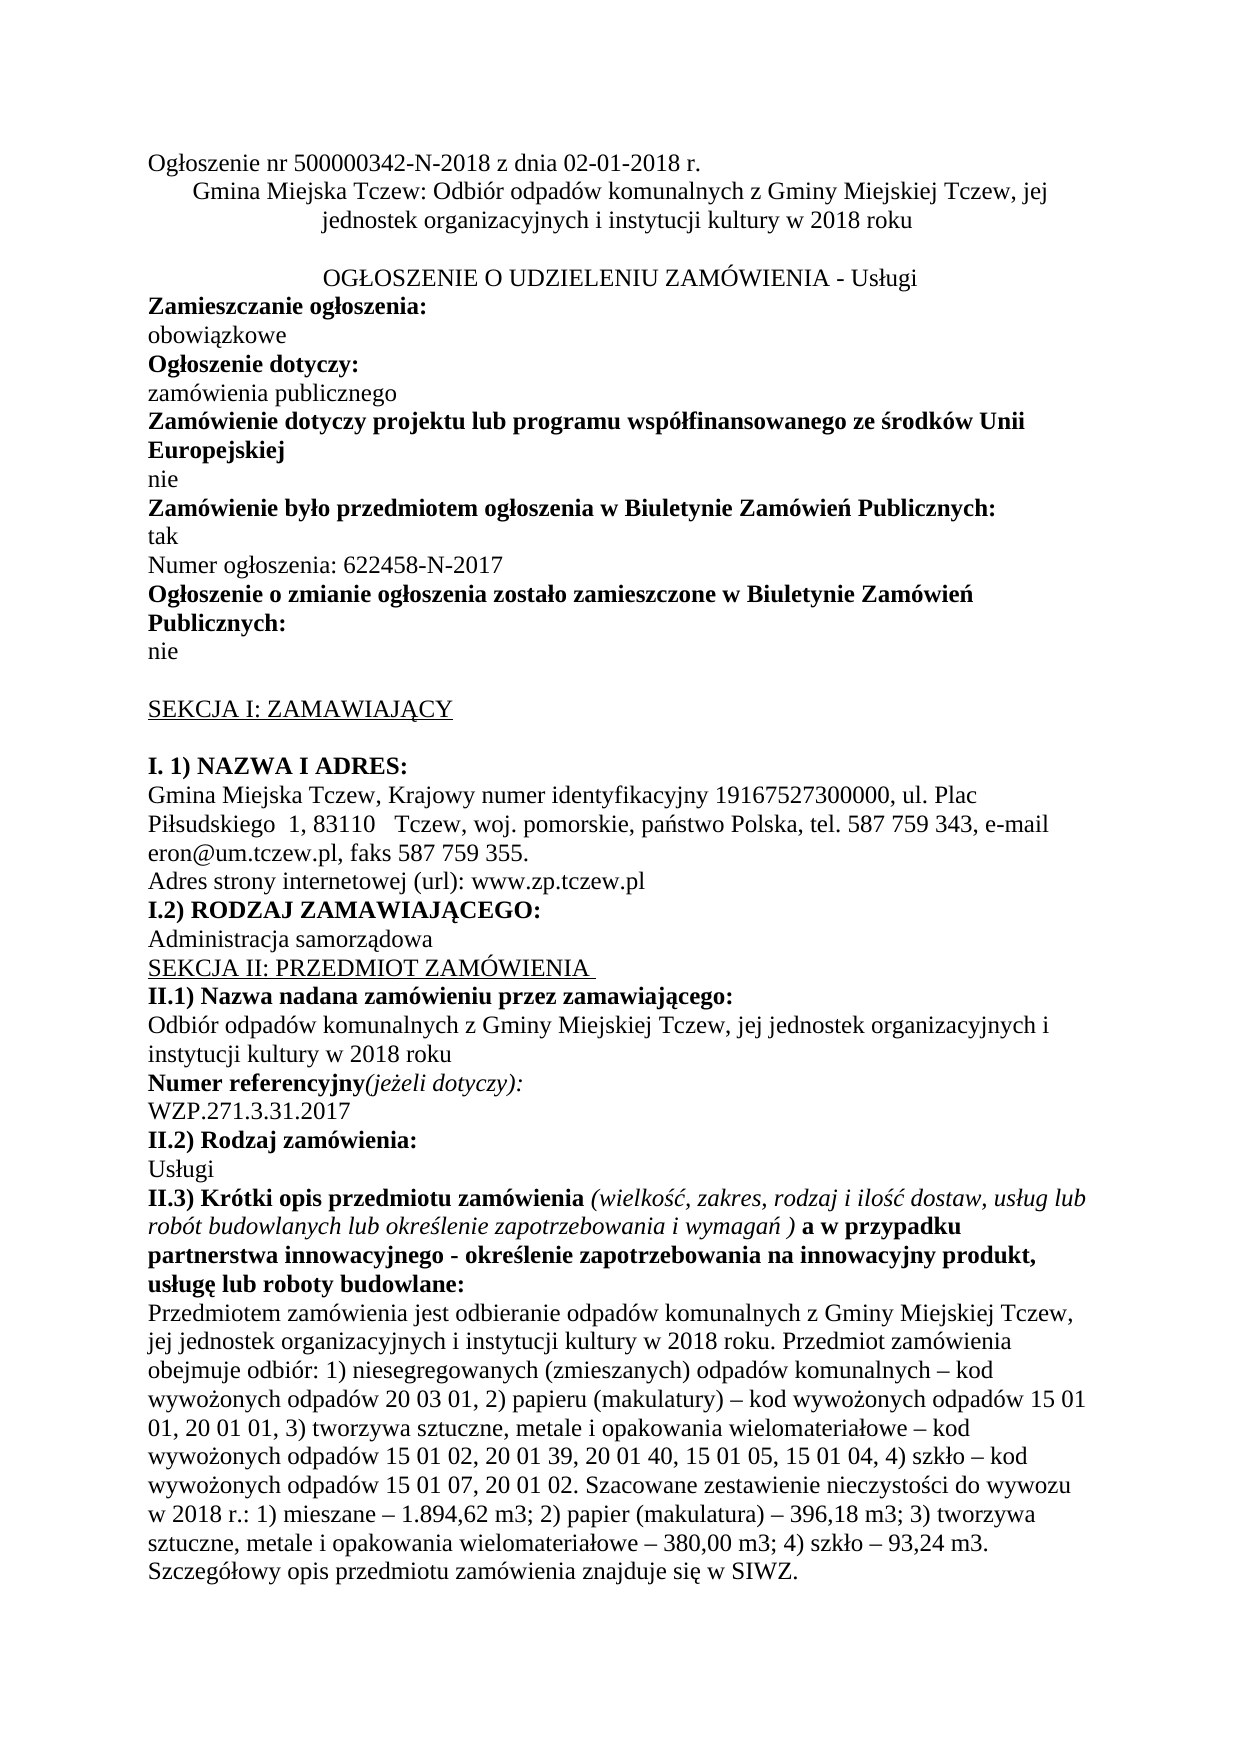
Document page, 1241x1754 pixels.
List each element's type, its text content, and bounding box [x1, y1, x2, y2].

text II.2) Rodzaj zamówienia: [148, 1125, 1093, 1154]
text II.3) Krótki opis przedmiotu zamówienia (wielkość, zakres, rodzaj i ilość dostaw, usług lub robót budowlanych lub określenie zapotrzebowania i wymagań ) a w przypadku partnerstwa innowacyjnego - określenie zapotrzebowania na innowacyjny produkt, usługę lub roboty budowlane: [148, 1183, 1093, 1298]
text Odbiór odpadów komunalnych z Gminy Miejskiej Tczew, jej jednostek organizacyjnych i instytucji kultury w 2018 roku [148, 1010, 1093, 1068]
text Zamówienie było przedmiotem ogłoszenia w Biuletynie Zamówień Publicznych: [148, 493, 1093, 521]
text SEKCJA II: PRZEDMIOT ZAMÓWIENIA [148, 953, 1093, 981]
text nie [148, 636, 1093, 665]
text Ogłoszenie o zmianie ogłoszenia zostało zamieszczone w Biuletynie Zamówień Publicznych: [148, 579, 1093, 636]
text I.2) RODZAJ ZAMAWIAJĄCEGO: [148, 895, 1093, 924]
text Ogłoszenie nr 500000342-N-2018 z dnia 02-01-2018 r. [148, 148, 1093, 176]
text Numer referencyjny(jeżeli dotyczy): [148, 1068, 1093, 1096]
text Przedmiotem zamówienia jest odbieranie odpadów komunalnych z Gminy Miejskiej Tczew, jej jednostek organizacyjnych i instytucji kultury w 2018 roku. Przedmiot zamówienia obejmuje odbiór: 1) niesegregowanych (zmieszanych) odpadów komunalnych – kod wywożonych odpadów 20 03 01, 2) papieru (makulatury) – kod wywożonych odpadów 15 01 01, 20 01 01, 3) tworzywa sztuczne, metale i opakowania wielomateriałowe – kod wywożonych odpadów 15 01 02, 20 01 39, 20 01 40, 15 01 05, 15 01 04, 4) szkło – kod wywożonych odpadów 15 01 07, 20 01 02. Szacowane zestawienie nieczystości do wywozu w 2018 r.: 1) mieszane – 1.894,62 m3; 2) papier (makulatura) – 396,18 m3; 3) tworzywa sztuczne, metale i opakowania wielomateriałowe – 380,00 m3; 4) szkło – 93,24 m3. Szczegółowy opis przedmiotu zamówienia znajduje się w SIWZ. [148, 1298, 1093, 1585]
text zamówienia publicznego [148, 378, 1093, 406]
text SEKCJA I: ZAMAWIAJĄCY [148, 694, 1093, 723]
text Administracja samorządowa [148, 924, 1093, 953]
text II.1) Nazwa nadana zamówieniu przez zamawiającego: [148, 981, 1093, 1010]
text tak Numer ogłoszenia: 622458-N-2017 [148, 521, 1093, 579]
text Zamówienie dotyczy projektu lub programu współfinansowanego ze środków Unii Europejskiej [148, 406, 1093, 464]
text Ogłoszenie dotyczy: [148, 349, 1093, 378]
text Zamieszczanie ogłoszenia: [148, 291, 1093, 320]
text WZP.271.3.31.2017 [148, 1096, 1093, 1125]
text nie [148, 464, 1093, 493]
text Usługi [148, 1154, 1093, 1183]
text obowiązkowe [148, 320, 1093, 349]
text Gmina Miejska Tczew, Krajowy numer identyfikacyjny 19167527300000, ul. Plac Piłsudskiego 1, 83110 Tczew, woj. pomorskie, państwo Polska, tel. 587 759 343, e-mail eron@um.tczew.pl, faks 587 759 355. Adres strony internetowej (url): www.zp.tczew.pl [148, 780, 1093, 895]
text I. 1) NAZWA I ADRES: [148, 751, 1093, 780]
text Gmina Miejska Tczew: Odbiór odpadów komunalnych z Gminy Miejskiej Tczew, jej jednostek organizacyjnych i instytucji kultury w 2018 roku OGŁOSZENIE O UDZIELENIU ZAMÓWIENIA - Usługi [148, 176, 1093, 291]
